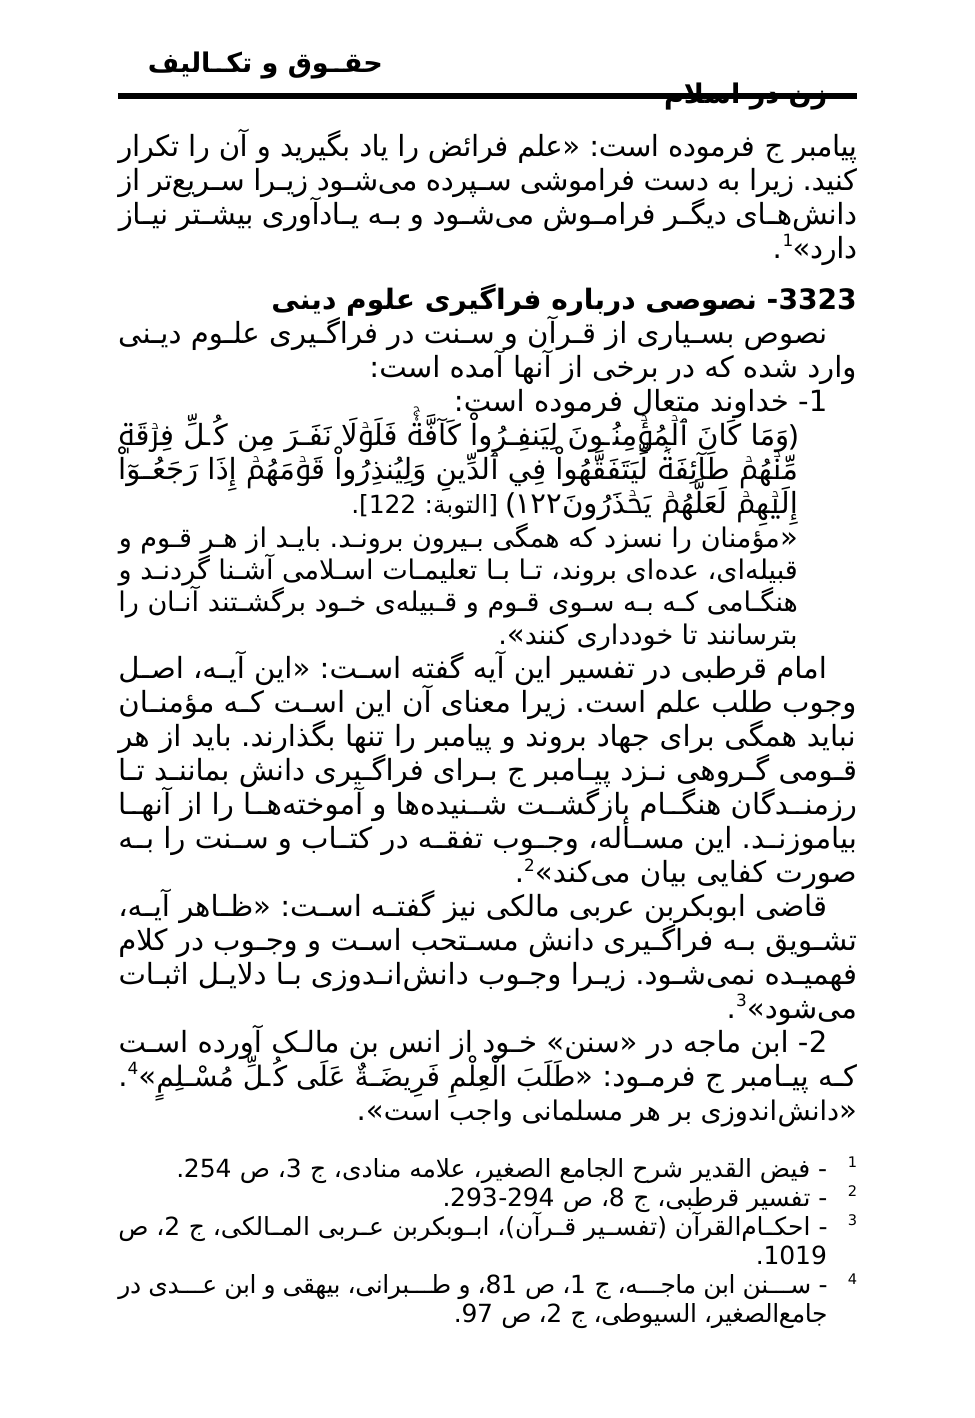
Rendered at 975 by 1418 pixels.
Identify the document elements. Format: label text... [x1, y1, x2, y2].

text 1- خداوند متعال فرموده است: [118, 384, 857, 418]
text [118, 129, 857, 265]
text «مؤمنان را نسزد که همگی بیرون بروند. باید از هر قوم و قبیله‌ای، عده‌ای بروند، تا با تعلیمات اسلامی آشنا گردند و هنگامی که به سوی قوم و قبیله‌ی خود برگشتند آنان را بترسانند تا خودداری کنند». [118, 521, 798, 652]
text ﴿وَمَا كَانَ ٱلۡمُؤۡمِنُونَ لِيَنفِرُواْ كَآفَّةٗۚ فَلَوۡلَا نَفَرَ مِن كُلِّ فِرۡقَةٖ مِّنۡهُمۡ طَآئِفَةٞ لِّيَتَفَقَّهُواْ فِي ٱلدِّينِ وَلِيُنذِرُواْ قَوۡمَهُمۡ إِذَا رَجَعُوٓاْ إِلَيۡهِمۡ لَعَلَّهُمۡ يَحۡذَرُونَ١٢٢﴾ [التوبة: 122]. [118, 418, 798, 521]
text امام قرطبی در تفسیر این آیه گفته است: «این آیه، اصل وجوب طلب علم است. زیرا معنای آن این است که مؤمنان نباید همگی برای جهاد بروند و پیامبر را تنها بگذارند. باید از هر قومی گروهی نزد پیامبر ج برای فراگیری دانش بمانند تا رزمندگان هنگام بازگشت شنیده‌ها و آموخته‌ها را از آنها بیاموزند. این مسأله، وجوب تفقه در کتاب و سنت را به صورت کفایی بیان می‌کند». [118, 652, 857, 889]
text نصوص بسیاری از قرآن و سنت در فراگیری علوم دینی وارد شده که در برخی از آنها آمده است: [118, 316, 857, 384]
text 3323- نصوصی درباره فراگیری علوم دینی [118, 284, 857, 316]
text 2- ابن ماجه در «سنن» خود از انس بن مالک آورده است که پیامبر ج فرمود: «طَلَبَ الْعِلْمِ فَرِيضَةٌ عَلَى كُلِّ مُسْلِمٍ». «دانش‌اندوزی بر هر مسلمانی واجب است». [118, 1025, 857, 1127]
text قاضی ابوبکربن عربی مالکی نیز گفته است: «ظاهر آیه، تشویق به فراگیری دانش مستحب است و وجوب در کلام فهمیده نمی‌شود. زیرا وجوب دانش‌اندوزی با دلایل اثبات می‌شود». [118, 889, 857, 1025]
